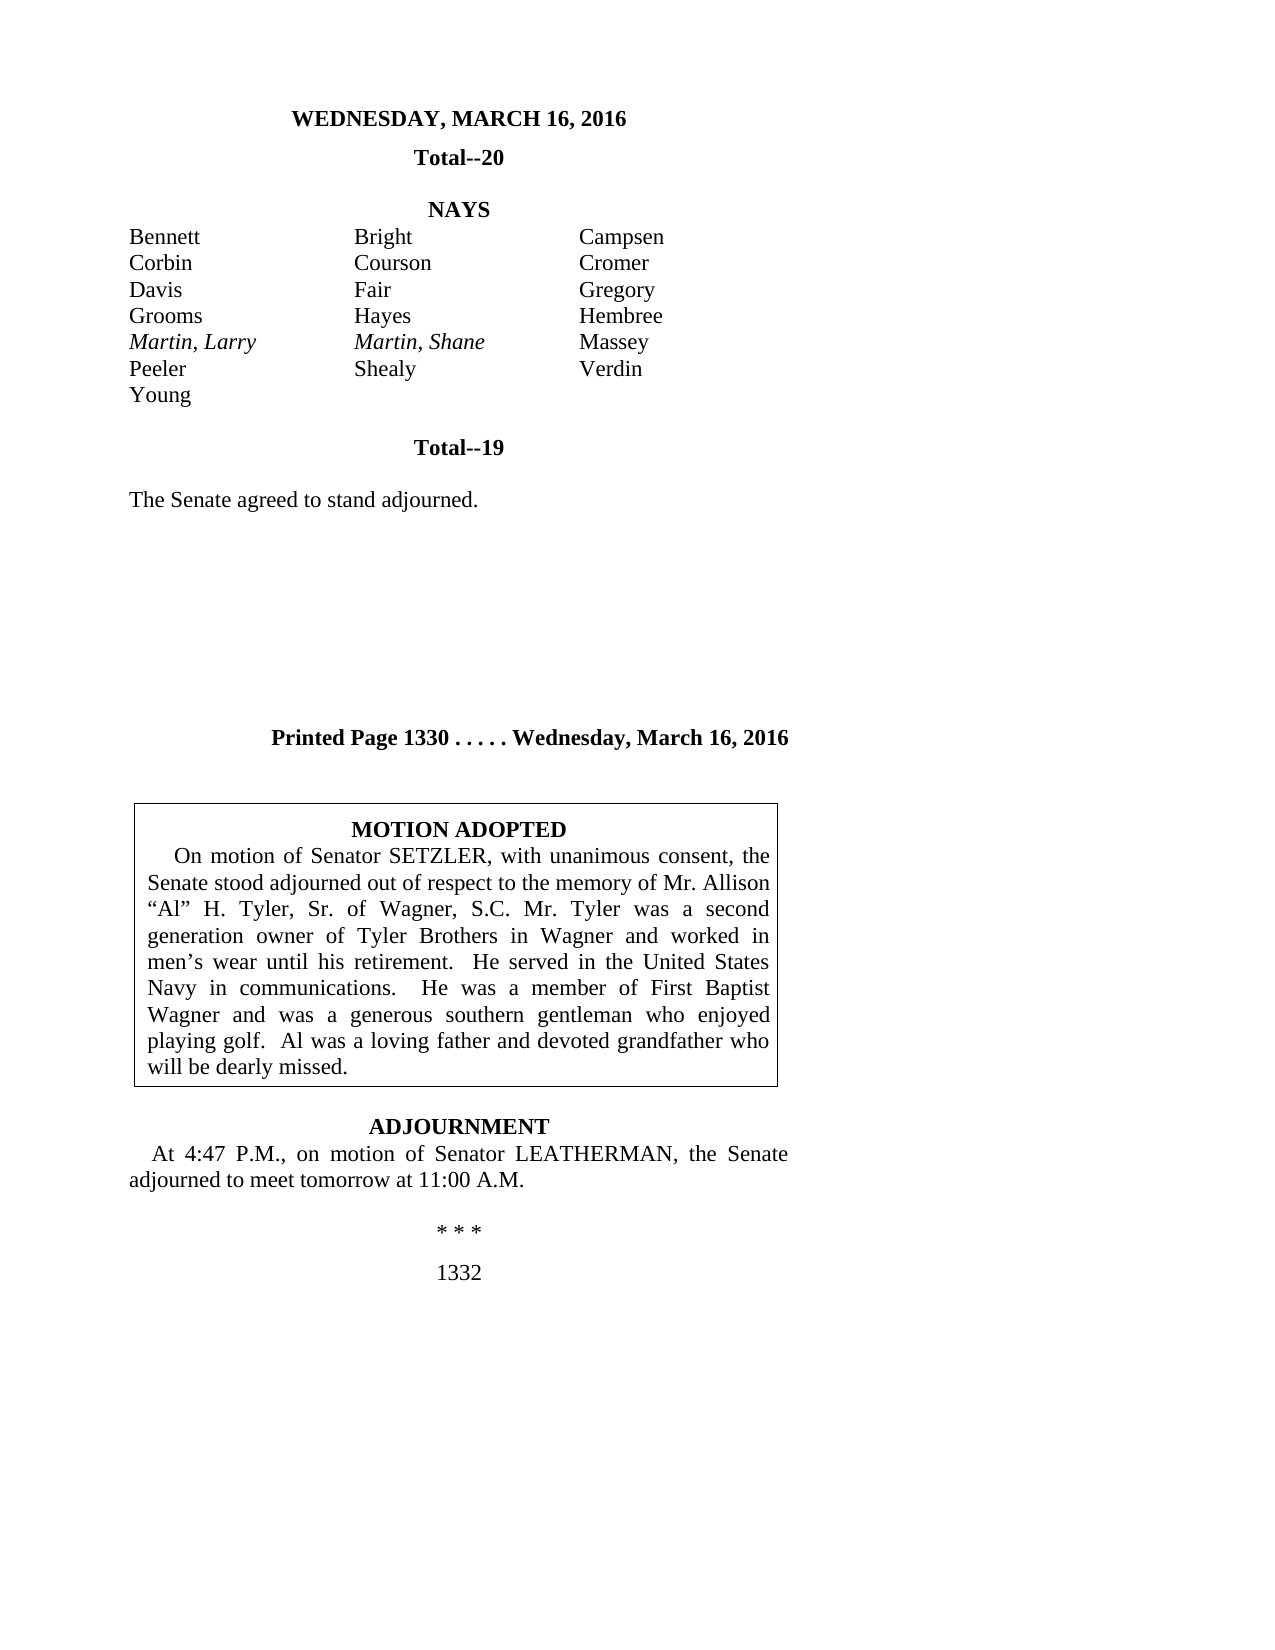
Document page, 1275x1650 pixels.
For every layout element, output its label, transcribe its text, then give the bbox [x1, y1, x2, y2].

text Peeler Shealy Verdin [129, 355, 789, 381]
text Total--20 [129, 144, 789, 170]
text ADJOURNMENT [129, 1113, 789, 1140]
text MOTION ADOPTED [135, 804, 777, 829]
text The Senate agreed to stand adjourned. [129, 486, 789, 513]
text Corbin Courson Cromer [129, 249, 789, 276]
text Grooms Hayes Hembree [129, 302, 789, 328]
text On motion of Senator SETZLER, with unanimous consent, the Senate stood adjourned out of respect to the memory of Mr. Allison “Al” H. Tyler, Sr. of Wagner, S.C. Mr. Tyler was a second generation owner of Tyler Brothers in Wagner and worked in men’s wear until his retirement. He served in the United States Navy in communications. He was a member of First Baptist Wagner and was a generous southern gentleman who enjoyed playing golf. Al was a loving father and devoted grandfather who will be dearly missed. [135, 829, 777, 1086]
text Printed Page 1330 . . . . . Wednesday, March 16, 2016 [129, 724, 789, 750]
text Martin, Larry Martin, Shane Massey [129, 328, 789, 355]
text At 4:47 P.M., on motion of Senator LEATHERMAN, the Senate adjourned to meet tomorrow at 11:00 A.M. [129, 1140, 789, 1192]
text Bennett Bright Campsen [129, 223, 789, 249]
text Total--19 [129, 434, 789, 460]
text Young [129, 381, 789, 407]
text * * * [129, 1219, 789, 1245]
text NAYS [129, 197, 789, 223]
text Davis Fair Gregory [129, 276, 789, 302]
